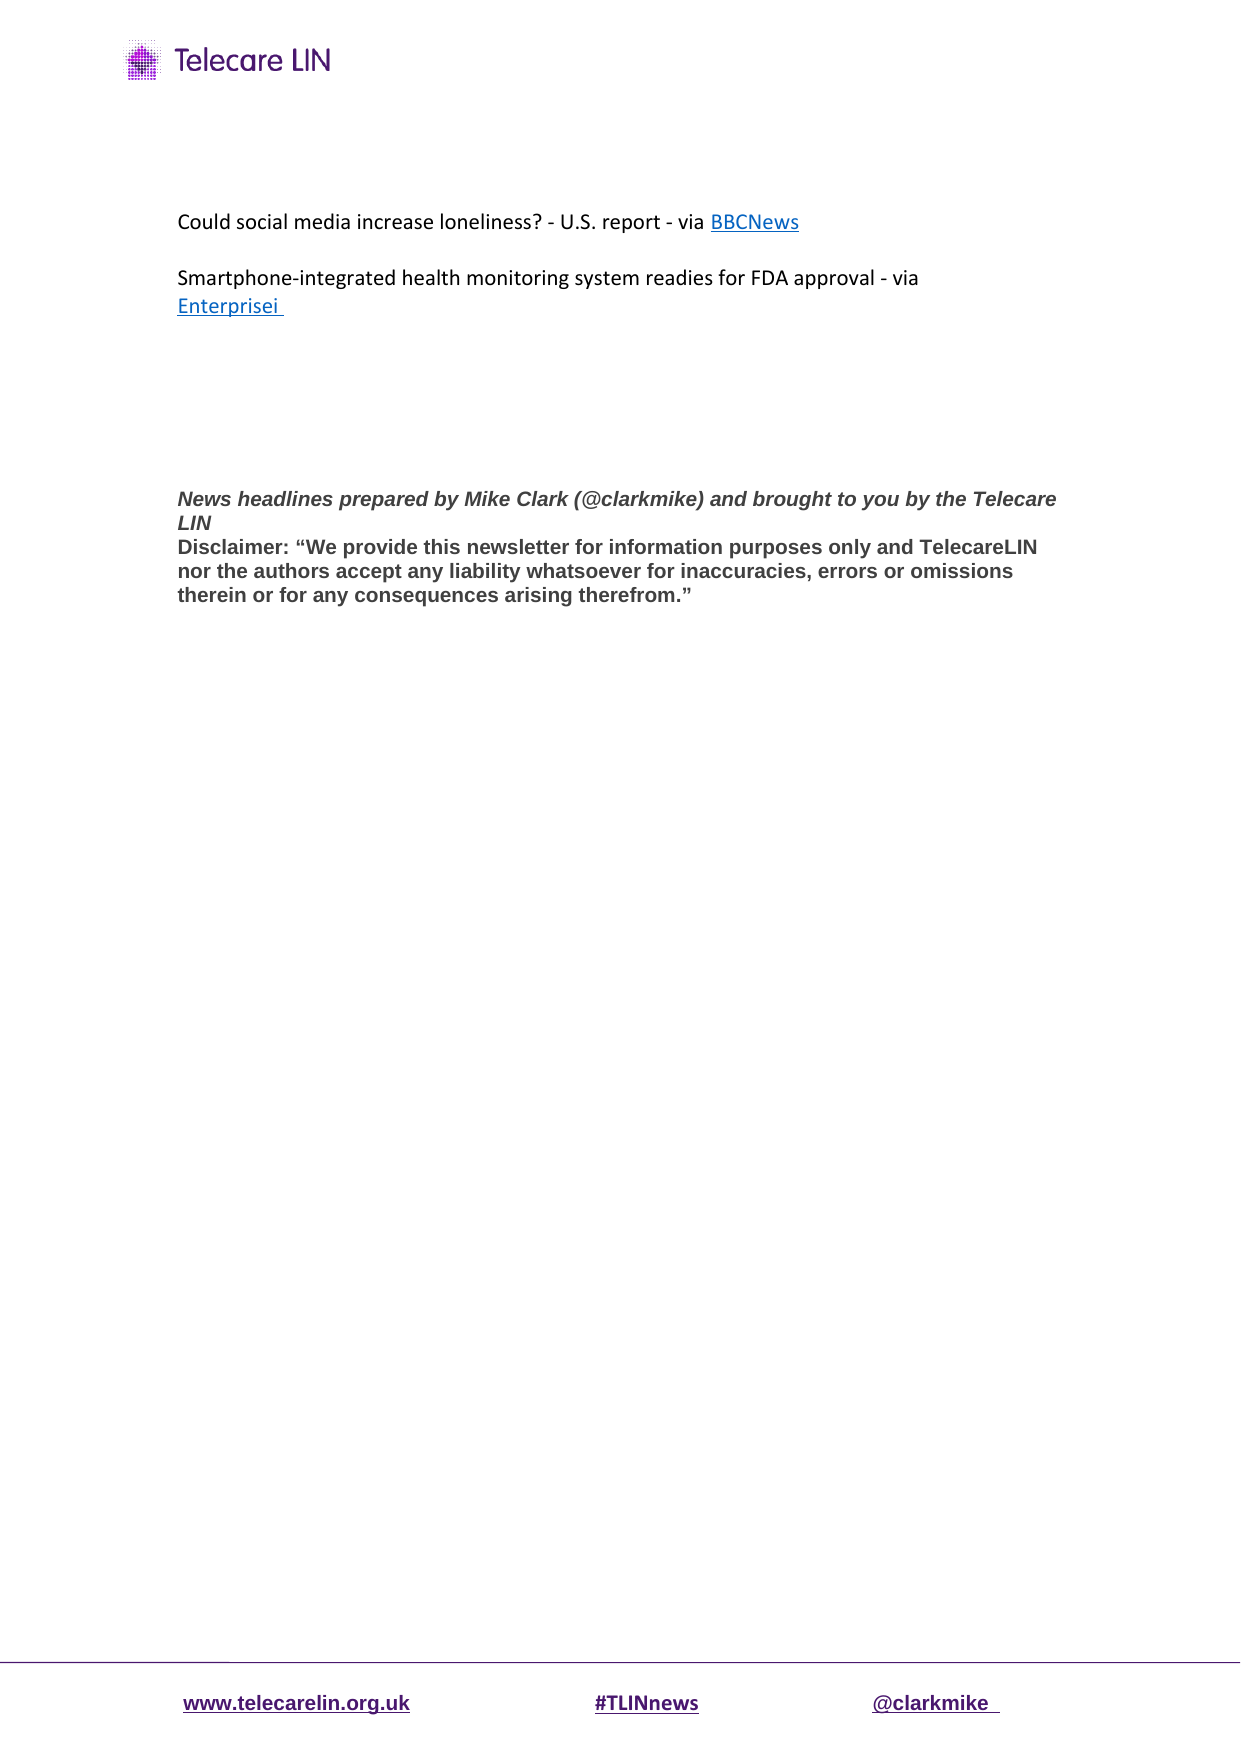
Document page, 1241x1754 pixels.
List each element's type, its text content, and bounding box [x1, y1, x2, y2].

picture [101, 28, 366, 94]
text Could social media increase loneliness? - U.S. report - via BBCNews [177, 207, 1063, 235]
text News headlines prepared by Mike Clark (@clarkmike) and brought to you by the Telecare LIN [177, 487, 1063, 534]
text Smartphone-integrated health monitoring system readies for FDA approval - via [177, 263, 1063, 291]
text Enterprisei [177, 291, 1063, 319]
text Disclaimer: “We provide this newsletter for information purposes only and TelecareLIN nor the authors accept any liability whatsoever for inaccuracies, errors or omissions therein or for any consequences arising therefrom.” [177, 534, 1063, 606]
